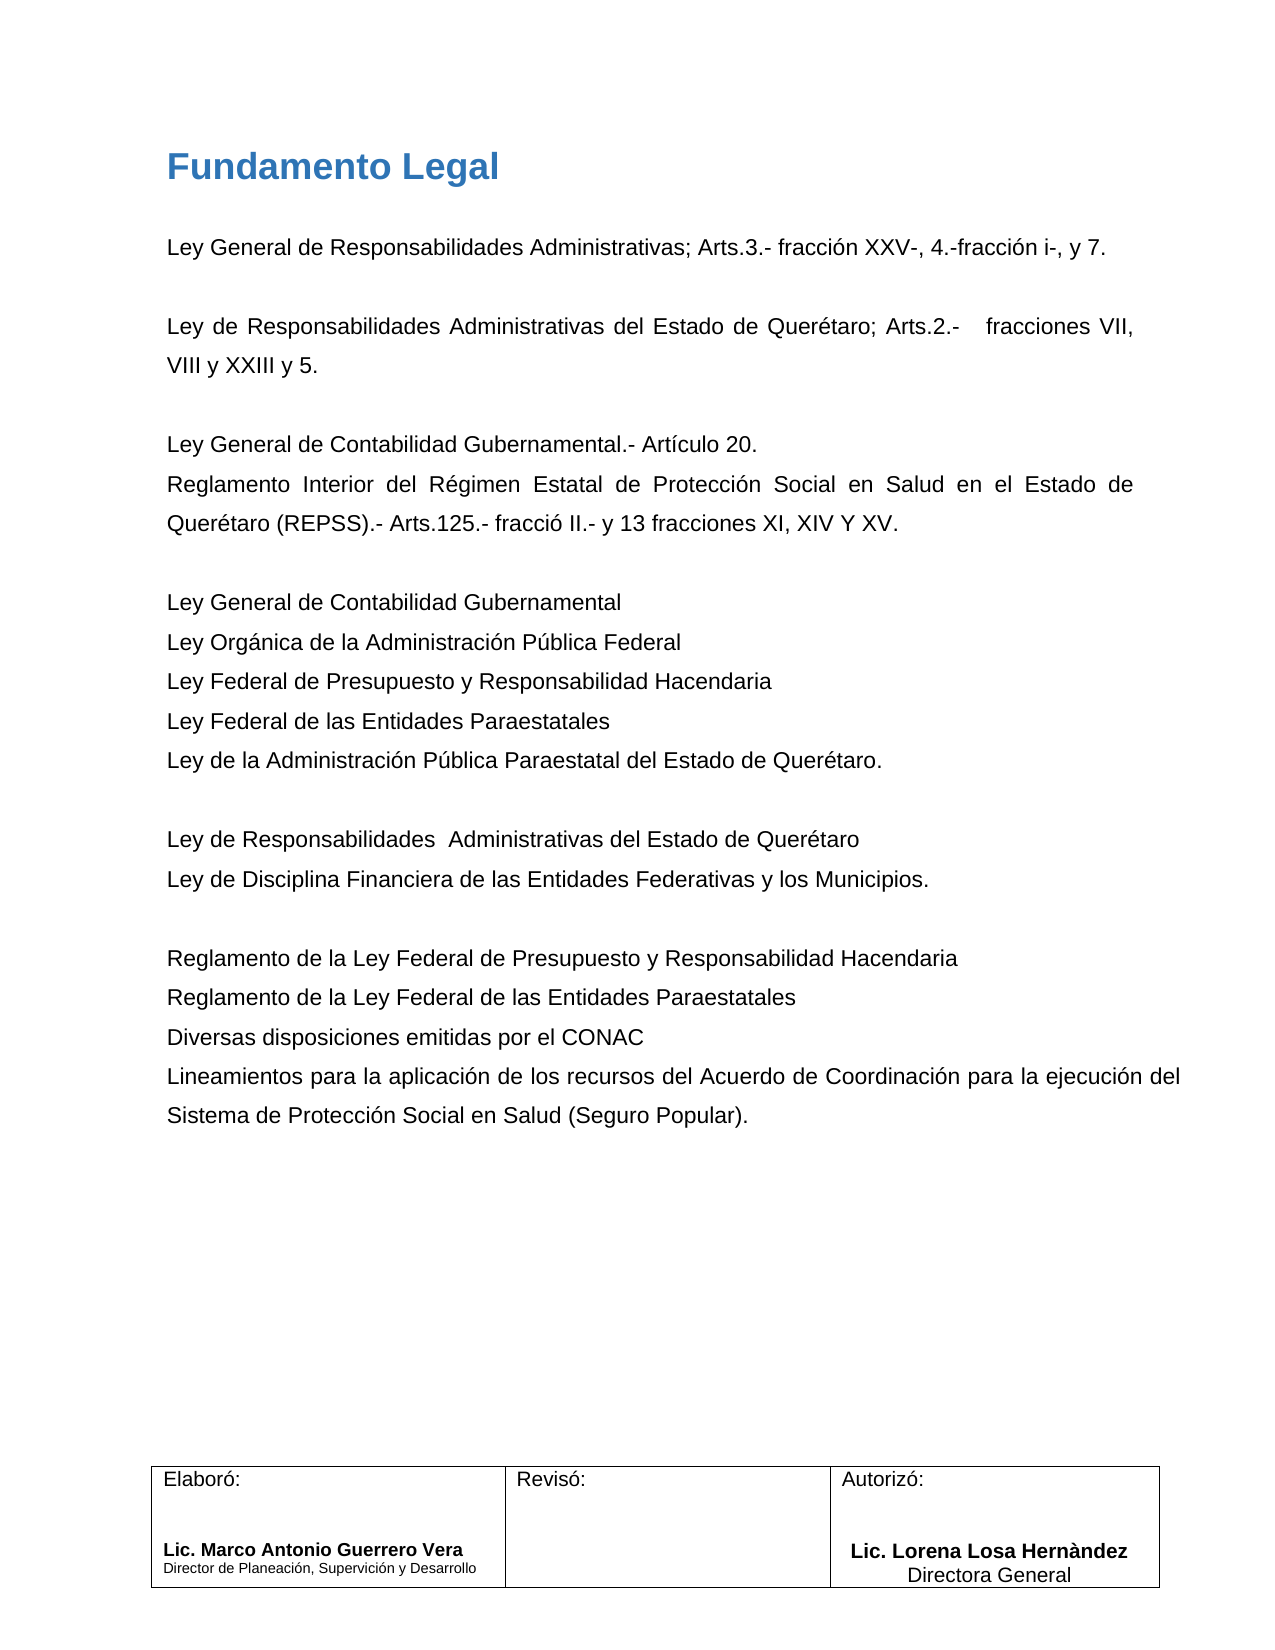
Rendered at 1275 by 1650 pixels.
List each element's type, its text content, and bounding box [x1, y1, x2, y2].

text Ley General de Responsabilidades Administrativas; Arts.3.- fracción XXV-, 4.-fracción i-, y 7. [167, 234, 1134, 260]
text Ley de Responsabilidades Administrativas del Estado de Querétaro [167, 826, 1182, 852]
text Ley de Disciplina Financiera de las Entidades Federativas y los Municipios. [167, 866, 1182, 892]
text Reglamento Interior del Régimen Estatal de Protección Social en Salud en el Estado de Querétaro (REPSS).- Arts.125.- fracció II.- y 13 fracciones XI, XIV Y XV. [167, 471, 1134, 537]
text Diversas disposiciones emitidas por el CONAC [167, 1023, 1182, 1050]
text Ley de la Administración Pública Paraestatal del Estado de Querétaro. [167, 747, 1182, 773]
text Lineamientos para la aplicación de los recursos del Acuerdo de Coordinación para la ejecución del Sistema de Protección Social en Salud (Seguro Popular). [167, 1063, 1182, 1129]
subtitle Fundamento Legal [167, 144, 1193, 187]
text Reglamento de la Ley Federal de las Entidades Paraestatales [167, 984, 1182, 1010]
text Reglamento de la Ley Federal de Presupuesto y Responsabilidad Hacendaria [167, 944, 1182, 971]
text Ley Federal de las Entidades Paraestatales [167, 708, 1182, 734]
text Ley General de Contabilidad Gubernamental [167, 589, 1182, 616]
text Ley Orgánica de la Administración Pública Federal [167, 629, 1182, 655]
text Ley Federal de Presupuesto y Responsabilidad Hacendaria [167, 668, 1182, 694]
text Ley de Responsabilidades Administrativas del Estado de Querétaro; Arts.2.- fracciones VII, VIII y XXIII y 5. [167, 313, 1134, 379]
text Ley General de Contabilidad Gubernamental.- Artículo 20. [167, 431, 1134, 458]
